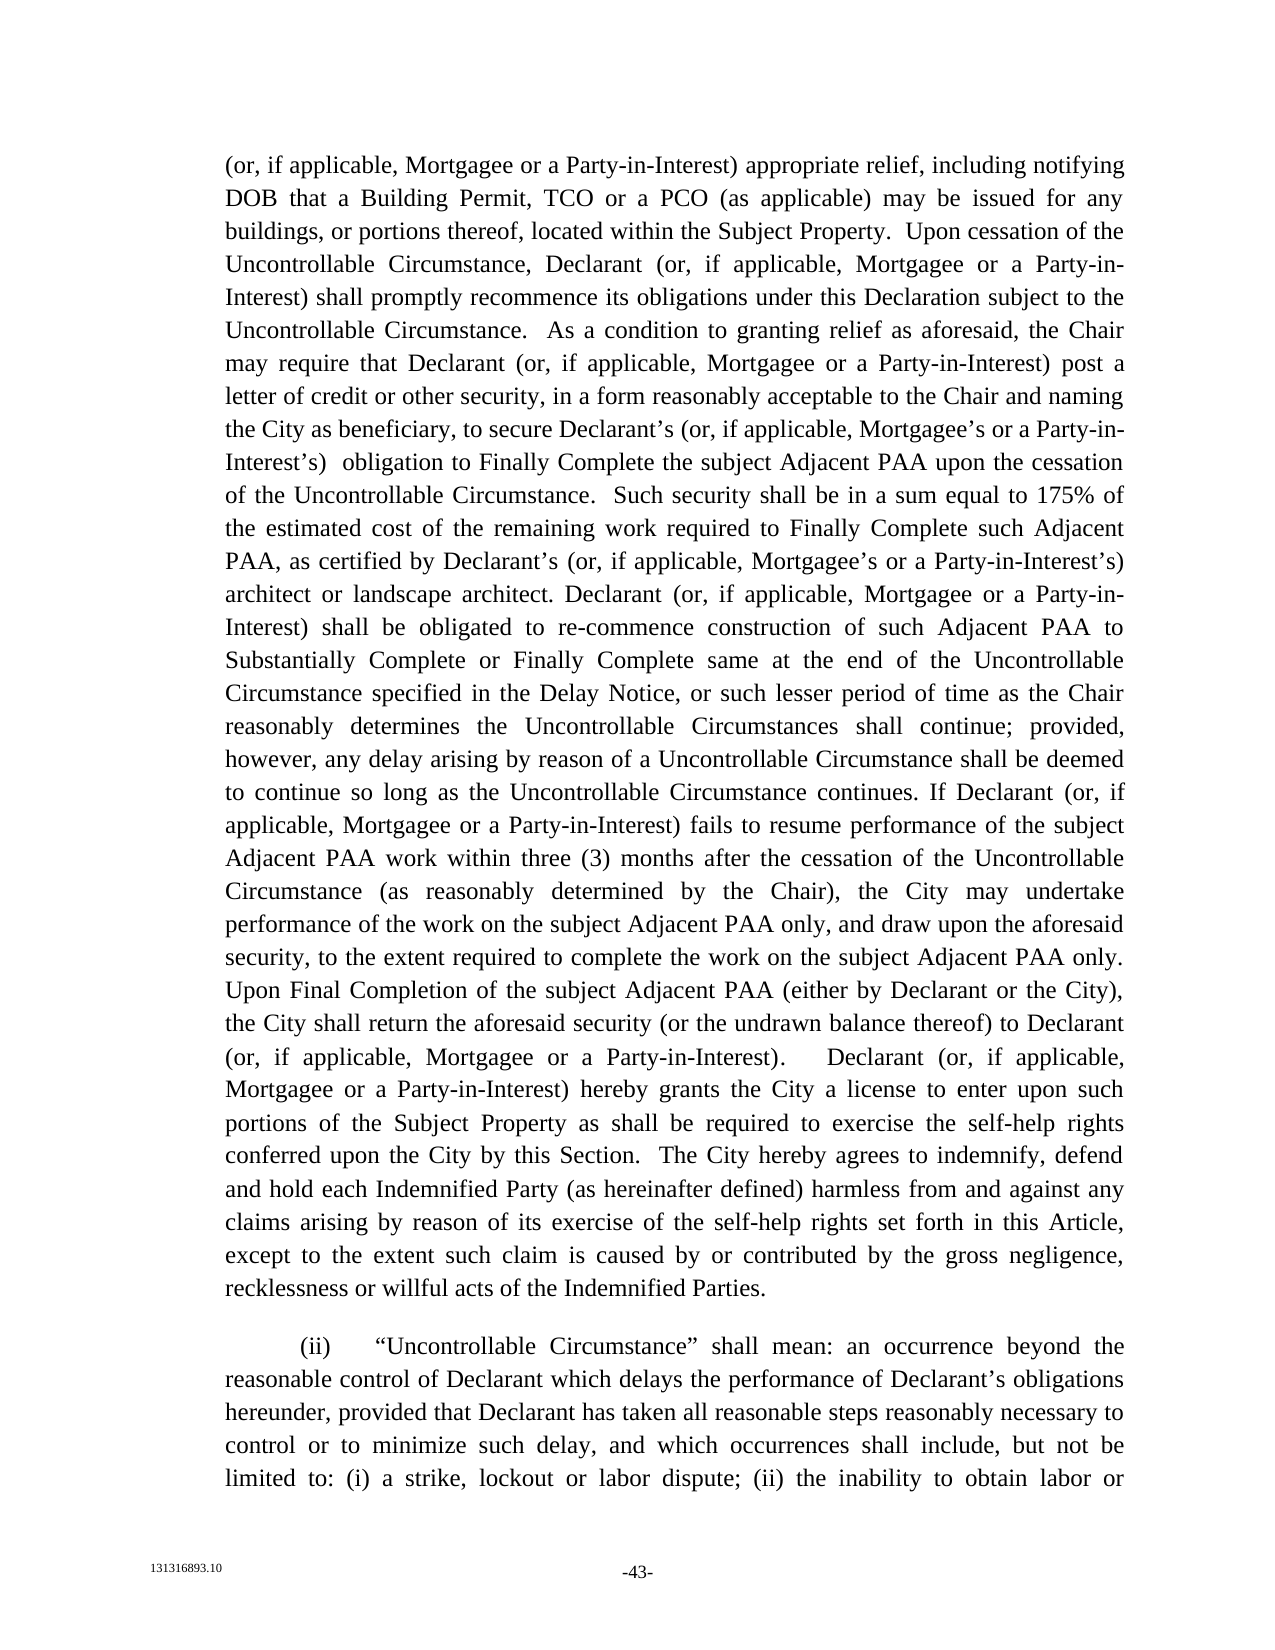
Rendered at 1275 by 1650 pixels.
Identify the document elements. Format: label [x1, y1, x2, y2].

text [225, 1331, 1125, 1492]
text [225, 150, 1125, 1301]
